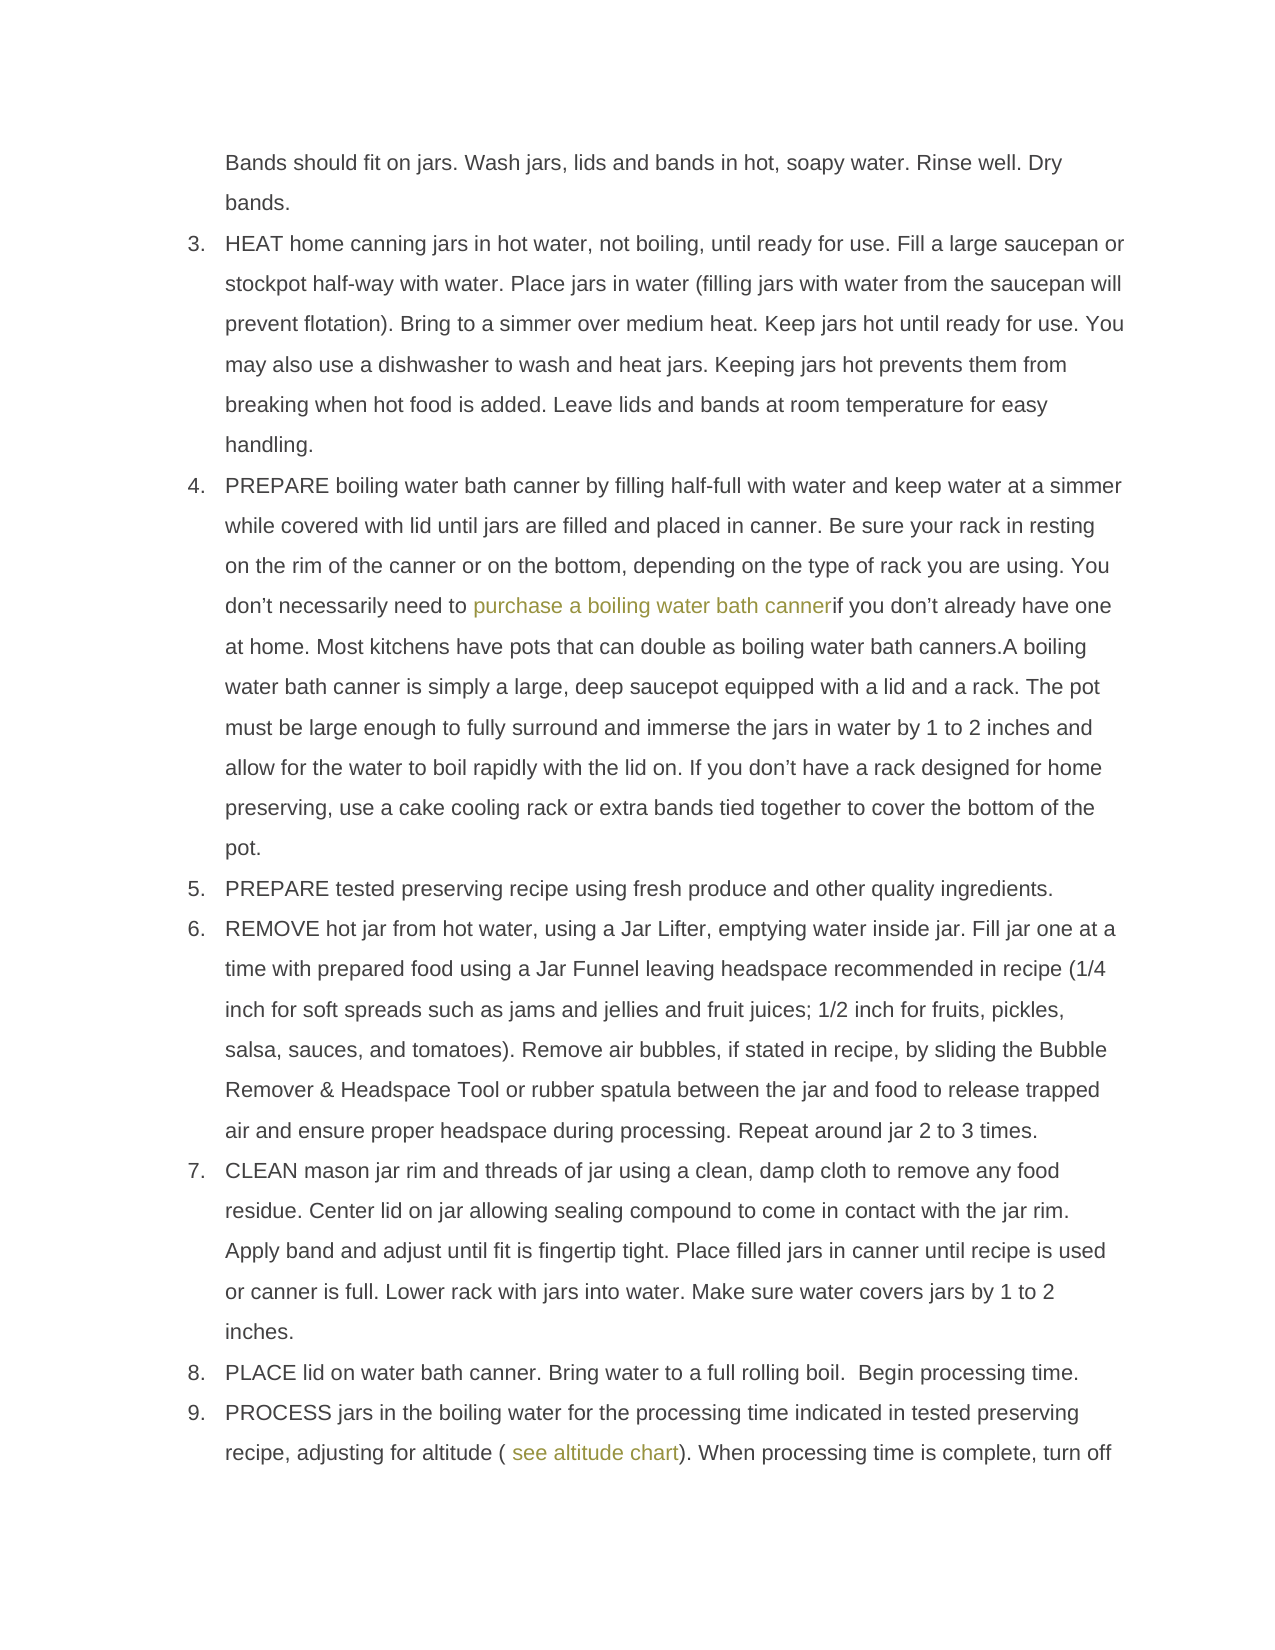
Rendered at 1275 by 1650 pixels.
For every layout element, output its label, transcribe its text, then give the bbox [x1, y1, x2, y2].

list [187, 1400, 1125, 1465]
list REMOVE hot jar from hot water, using a Jar Lifter, emptying water inside jar. Fill jar one at a time with prepared food using a Jar Funnel leaving headspace recommended in recipe (1/4 inch for soft spreads such as jams and jellies and fruit juices; 1/2 inch for fruits, pickles, salsa, sauces, and tomatoes). Remove air bubbles, if stated in recipe, by sliding the Bubble Remover & Headspace Tool or rubber spatula between the jar and food to release trapped air and ensure proper headspace during processing. Repeat around jar 2 to 3 times. [187, 916, 1125, 1143]
list PREPARE boiling water bath canner by filling half-full with water and keep water at a simmer while covered with lid until jars are filled and placed in canner. Be sure your rack in resting on the rim of the canner or on the bottom, depending on the type of rack you are using. You don’t necessarily need to purchase a boiling water bath cannerif you don’t already have one at home. Most kitchens have pots that can double as boiling water bath canners.A boiling water bath canner is simply a large, deep saucepot equipped with a lid and a rack. The pot must be large enough to fully surround and immerse the jars in water by 1 to 2 inches and allow for the water to boil rapidly with the lid on. If you don’t have a rack designed for home preserving, use a cake cooling rack or extra bands tied together to cover the bottom of the pot. [187, 472, 1125, 861]
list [187, 150, 1125, 216]
list PREPARE tested preserving recipe using fresh produce and other quality ingredients. [187, 876, 1125, 901]
list HEAT home canning jars in hot water, not boiling, until ready for use. Fill a large saucepan or stockpot half-way with water. Place jars in water (filling jars with water from the saucepan will prevent flotation). Bring to a simmer over medium heat. Keep jars hot until ready for use. You may also use a dishwasher to wash and heat jars. Keeping jars hot prevents them from breaking when hot food is added. Leave lids and bands at room temperature for easy handling. [187, 231, 1125, 457]
list CLEAN mason jar rim and threads of jar using a clean, damp cloth to remove any food residue. Center lid on jar allowing sealing compound to come in contact with the jar rim. Apply band and adjust until fit is fingertip tight. Place filled jars in canner until recipe is used or canner is full. Lower rack with jars into water. Make sure water covers jars by 1 to 2 inches. [187, 1158, 1125, 1344]
list PLACE lid on water bath canner. Bring water to a full rolling boil. Begin processing time. [187, 1359, 1125, 1384]
